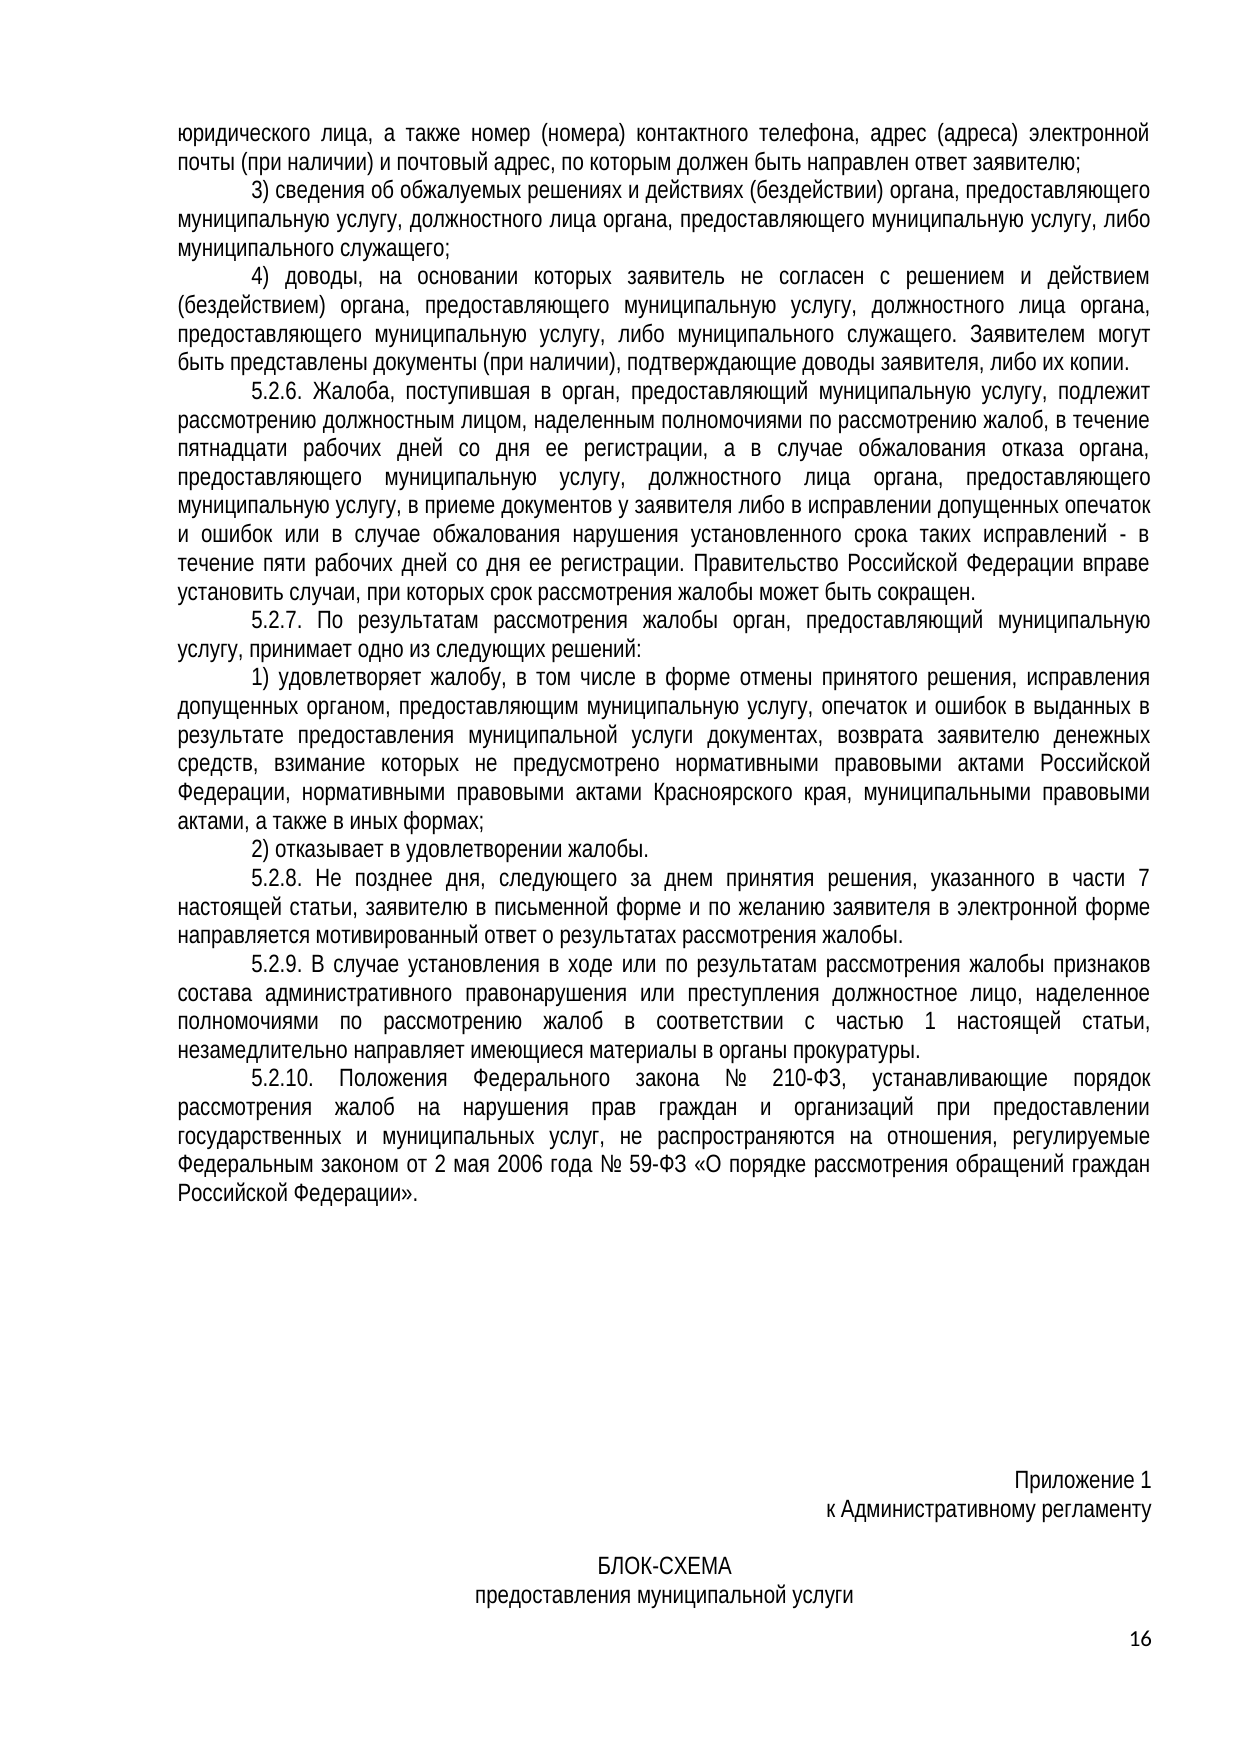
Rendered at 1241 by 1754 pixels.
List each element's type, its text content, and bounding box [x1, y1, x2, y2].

text к Административному регламенту [709, 1494, 1152, 1523]
text предоставления муниципальной услуги [177, 1580, 1152, 1609]
text 5.2.7. По результатам рассмотрения жалобы орган, предоставляющий муниципальную услугу, принимает одно из следующих решений: [177, 605, 1152, 662]
text 1) удовлетворяет жалобу, в том числе в форме отмены принятого решения, исправления допущенных органом, предоставляющим муниципальную услугу, опечаток и ошибок в выданных в результате предоставления муниципальной услуги документах, возврата заявителю денежных средств, взимание которых не предусмотрено нормативными правовыми актами Российской Федерации, нормативными правовыми актами Красноярского края, муниципальными правовыми актами, а также в иных формах; [177, 662, 1152, 834]
text Приложение 1 [709, 1465, 1152, 1494]
text 5.2.6. Жалоба, поступившая в орган, предоставляющий муниципальную услугу, подлежит рассмотрению должностным лицом, наделенным полномочиями по рассмотрению жалоб, в течение пятнадцати рабочих дней со дня ее регистрации, а в случае обжалования отказа органа, предоставляющего муниципальную услугу, должностного лица органа, предоставляющего муниципальную услугу, в приеме документов у заявителя либо в исправлении допущенных опечаток и ошибок или в случае обжалования нарушения установленного срока таких исправлений - в течение пяти рабочих дней со дня ее регистрации. Правительство Российской Федерации вправе установить случаи, при которых срок рассмотрения жалобы может быть сокращен. [177, 376, 1152, 605]
text 5.2.9. В случае установления в ходе или по результатам рассмотрения жалобы признаков состава административного правонарушения или преступления должностное лицо, наделенное полномочиями по рассмотрению жалоб в соответствии с частью 1 настоящей статьи, незамедлительно направляет имеющиеся материалы в органы прокуратуры. [177, 949, 1152, 1063]
text 5.2.10. Положения Федерального закона № 210-ФЗ, устанавливающие порядок рассмотрения жалоб на нарушения прав граждан и организаций при предоставлении государственных и муниципальных услуг, не распространяются на отношения, регулируемые Федеральным законом от 2 мая 2006 года № 59-ФЗ «О порядке рассмотрения обращений граждан Российской Федерации». [177, 1063, 1152, 1207]
text 4) доводы, на основании которых заявитель не согласен с решением и действием (бездействием) органа, предоставляющего муниципальную услугу, должностного лица органа, предоставляющего муниципальную услугу, либо муниципального служащего. Заявителем могут быть представлены документы (при наличии), подтверждающие доводы заявителя, либо их копии. [177, 261, 1152, 376]
text 2) отказывает в удовлетворении жалобы. [177, 834, 1152, 863]
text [177, 118, 1152, 175]
text БЛОК-СХЕМА [177, 1551, 1152, 1580]
text 3) сведения об обжалуемых решениях и действиях (бездействии) органа, предоставляющего муниципальную услугу, должностного лица органа, предоставляющего муниципальную услугу, либо муниципального служащего; [177, 175, 1152, 261]
text 5.2.8. Не позднее дня, следующего за днем принятия решения, указанного в части 7 настоящей статьи, заявителю в письменной форме и по желанию заявителя в электронной форме направляется мотивированный ответ о результатах рассмотрения жалобы. [177, 863, 1152, 949]
